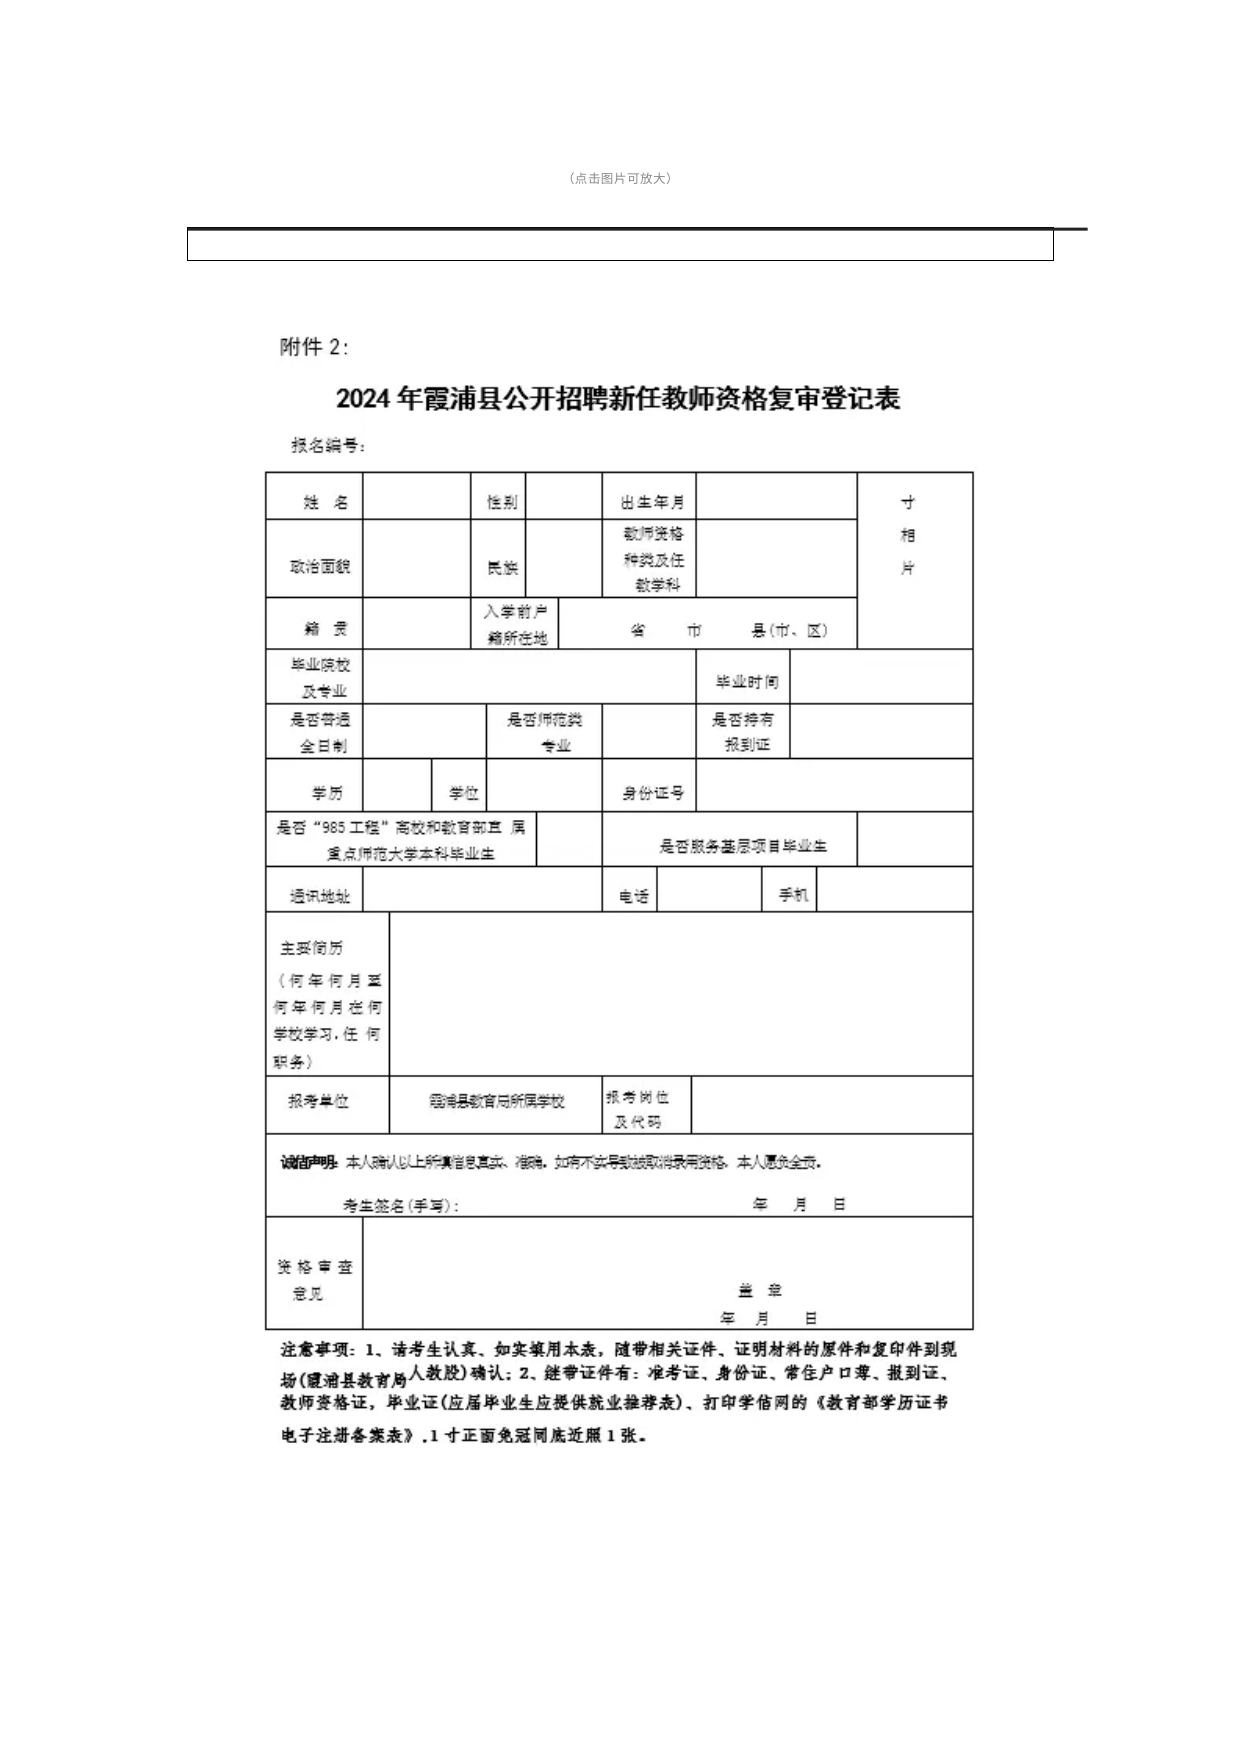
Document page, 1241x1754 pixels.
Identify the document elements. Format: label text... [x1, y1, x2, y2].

picture [209, 293, 1032, 1504]
text （点击图片可放大） [187, 162, 1053, 194]
